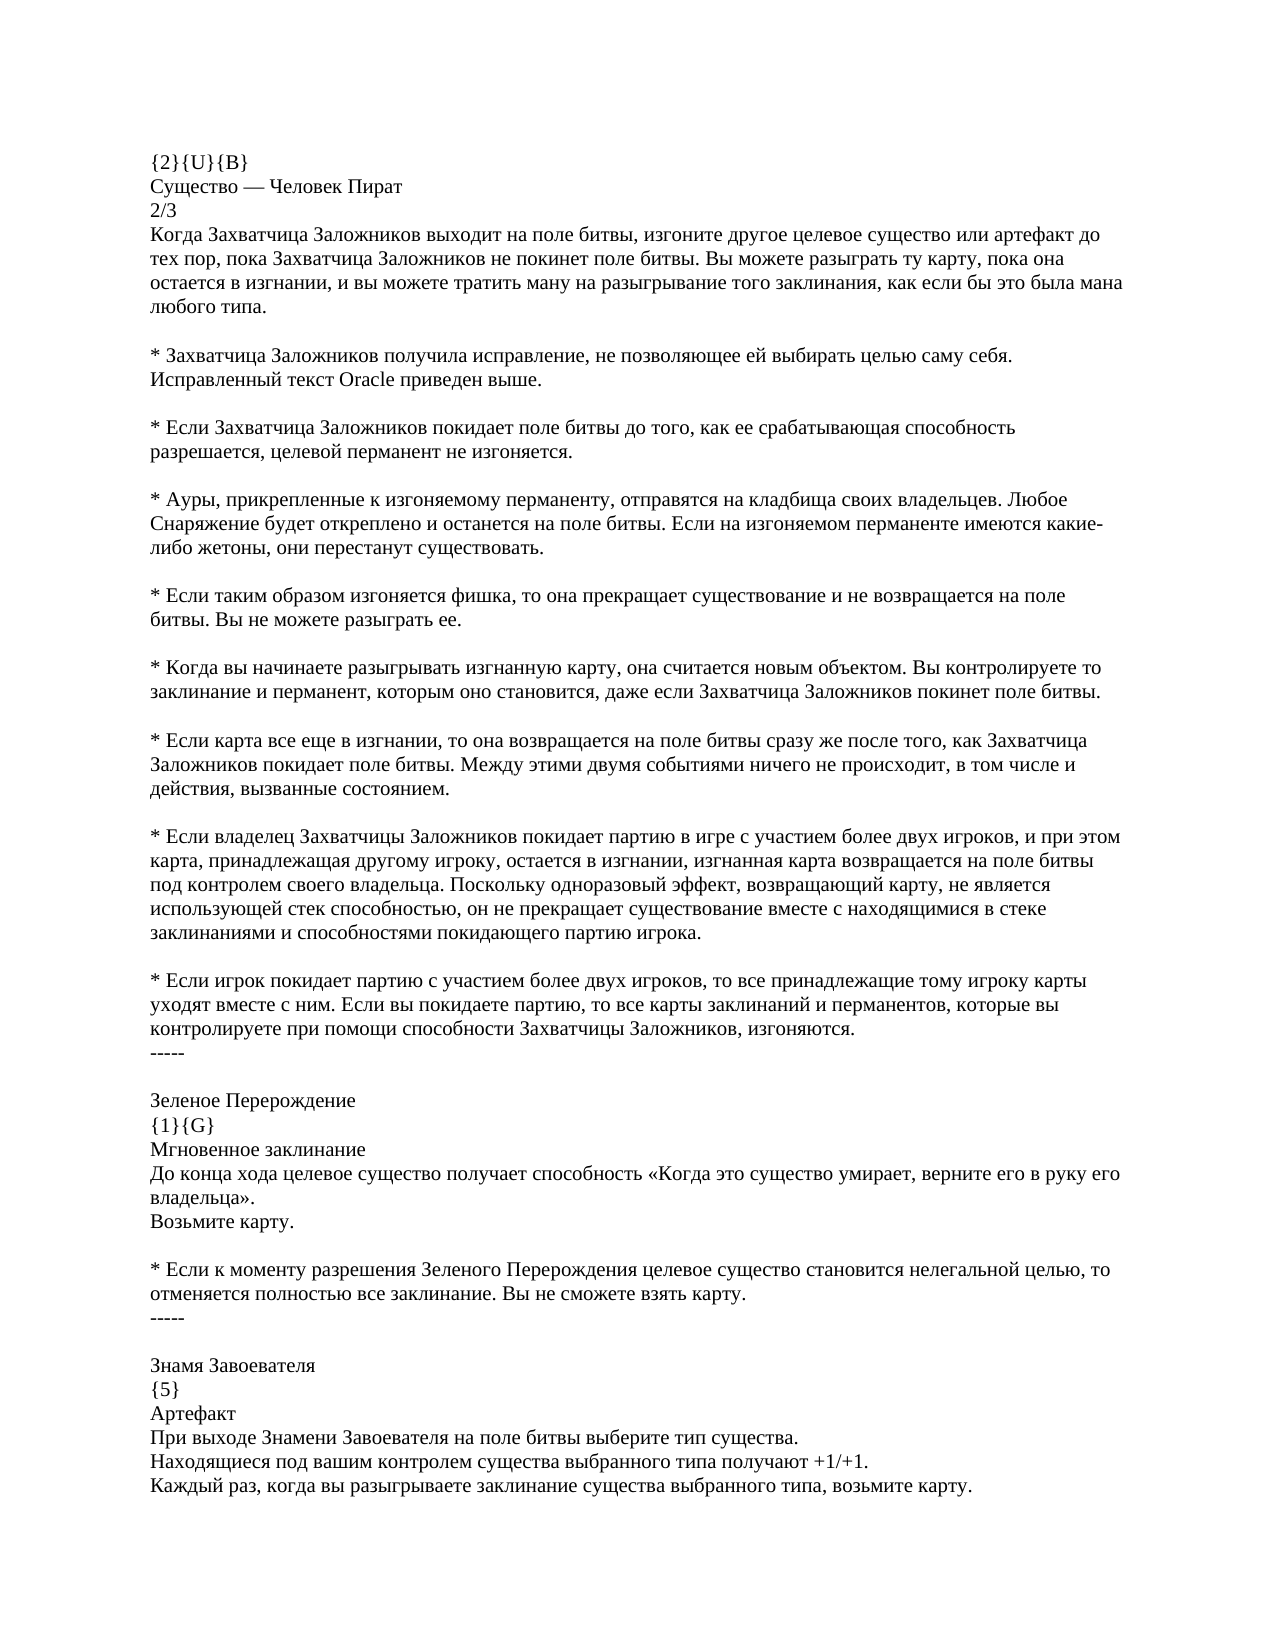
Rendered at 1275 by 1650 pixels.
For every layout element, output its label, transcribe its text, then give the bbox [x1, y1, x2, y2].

text {5} [150, 1377, 1125, 1401]
text Когда Захватчица Заложников выходит на поле битвы, изгоните другое целевое существо или артефакт до тех пор, пока Захватчица Заложников не покинет поле битвы. Вы можете разыграть ту карту, пока она остается в изгнании, и вы можете тратить ману на разыгрывание того заклинания, как если бы это была мана любого типа. [150, 222, 1125, 318]
text Зеленое Перерождение [150, 1088, 1125, 1112]
text {1}{G} [150, 1112, 1125, 1137]
text * Ауры, прикрепленные к изгоняемому перманенту, отправятся на кладбища своих владельцев. Любое Снаряжение будет откреплено и останется на поле битвы. Если на изгоняемом перманенте имеются какие-либо жетоны, они перестанут существовать. [150, 487, 1125, 559]
text * Когда вы начинаете разыгрывать изгнанную карту, она считается новым объектом. Вы контролируете то заклинание и перманент, которым оно становится, даже если Захватчица Заложников покинет поле битвы. [150, 655, 1125, 703]
text * Если карта все еще в изгнании, то она возвращается на поле битвы сразу же после того, как Захватчица Заложников покидает поле битвы. Между этими двумя событиями ничего не происходит, в том числе и действия, вызванные состоянием. [150, 727, 1125, 800]
text ----- [150, 1305, 1125, 1329]
text * Если владелец Захватчицы Заложников покидает партию в игре с участием более двух игроков, и при этом карта, принадлежащая другому игроку, остается в изгнании, изгнанная карта возвращается на поле битвы под контролем своего владельца. Поскольку одноразовый эффект, возвращающий карту, не является использующей стек способностью, он не прекращает существование вместе с находящимися в стеке заклинаниями и способностями покидающего партию игрока. [150, 824, 1125, 944]
text Возьмите карту. [150, 1209, 1125, 1233]
text ----- [150, 1040, 1125, 1064]
text Находящиеся под вашим контролем существа выбранного типа получают +1/+1. [150, 1449, 1125, 1473]
text Мгновенное заклинание [150, 1137, 1125, 1161]
text * Если Захватчица Заложников покидает поле битвы до того, как ее срабатывающая способность разрешается, целевой перманент не изгоняется. [150, 415, 1125, 463]
text Каждый раз, когда вы разыгрываете заклинание существа выбранного типа, возьмите карту. [150, 1473, 1125, 1497]
text * Захватчица Заложников получила исправление, не позволяющее ей выбирать целью саму себя. Исправленный текст Oracle приведен выше. [150, 342, 1125, 391]
text * Если к моменту разрешения Зеленого Перерождения целевое существо становится нелегальной целью, то отменяется полностью все заклинание. Вы не сможете взять карту. [150, 1257, 1125, 1305]
text 2/3 [150, 198, 1125, 222]
text Существо — Человек Пират [150, 174, 1125, 198]
text До конца хода целевое существо получает способность «Когда это существо умирает, верните его в руку его владельца». [150, 1161, 1125, 1209]
text {2}{U}{B} [150, 150, 1125, 174]
text Знамя Завоевателя [150, 1353, 1125, 1377]
text * Если игрок покидает партию с участием более двух игроков, то все принадлежащие тому игроку карты уходят вместе с ним. Если вы покидаете партию, то все карты заклинаний и перманентов, которые вы контролируете при помощи способности Захватчицы Заложников, изгоняются. [150, 968, 1125, 1040]
text * Если таким образом изгоняется фишка, то она прекращает существование и не возвращается на поле битвы. Вы не можете разыграть ее. [150, 583, 1125, 631]
text Артефакт [150, 1401, 1125, 1425]
text При выходе Знамени Завоевателя на поле битвы выберите тип существа. [150, 1425, 1125, 1449]
